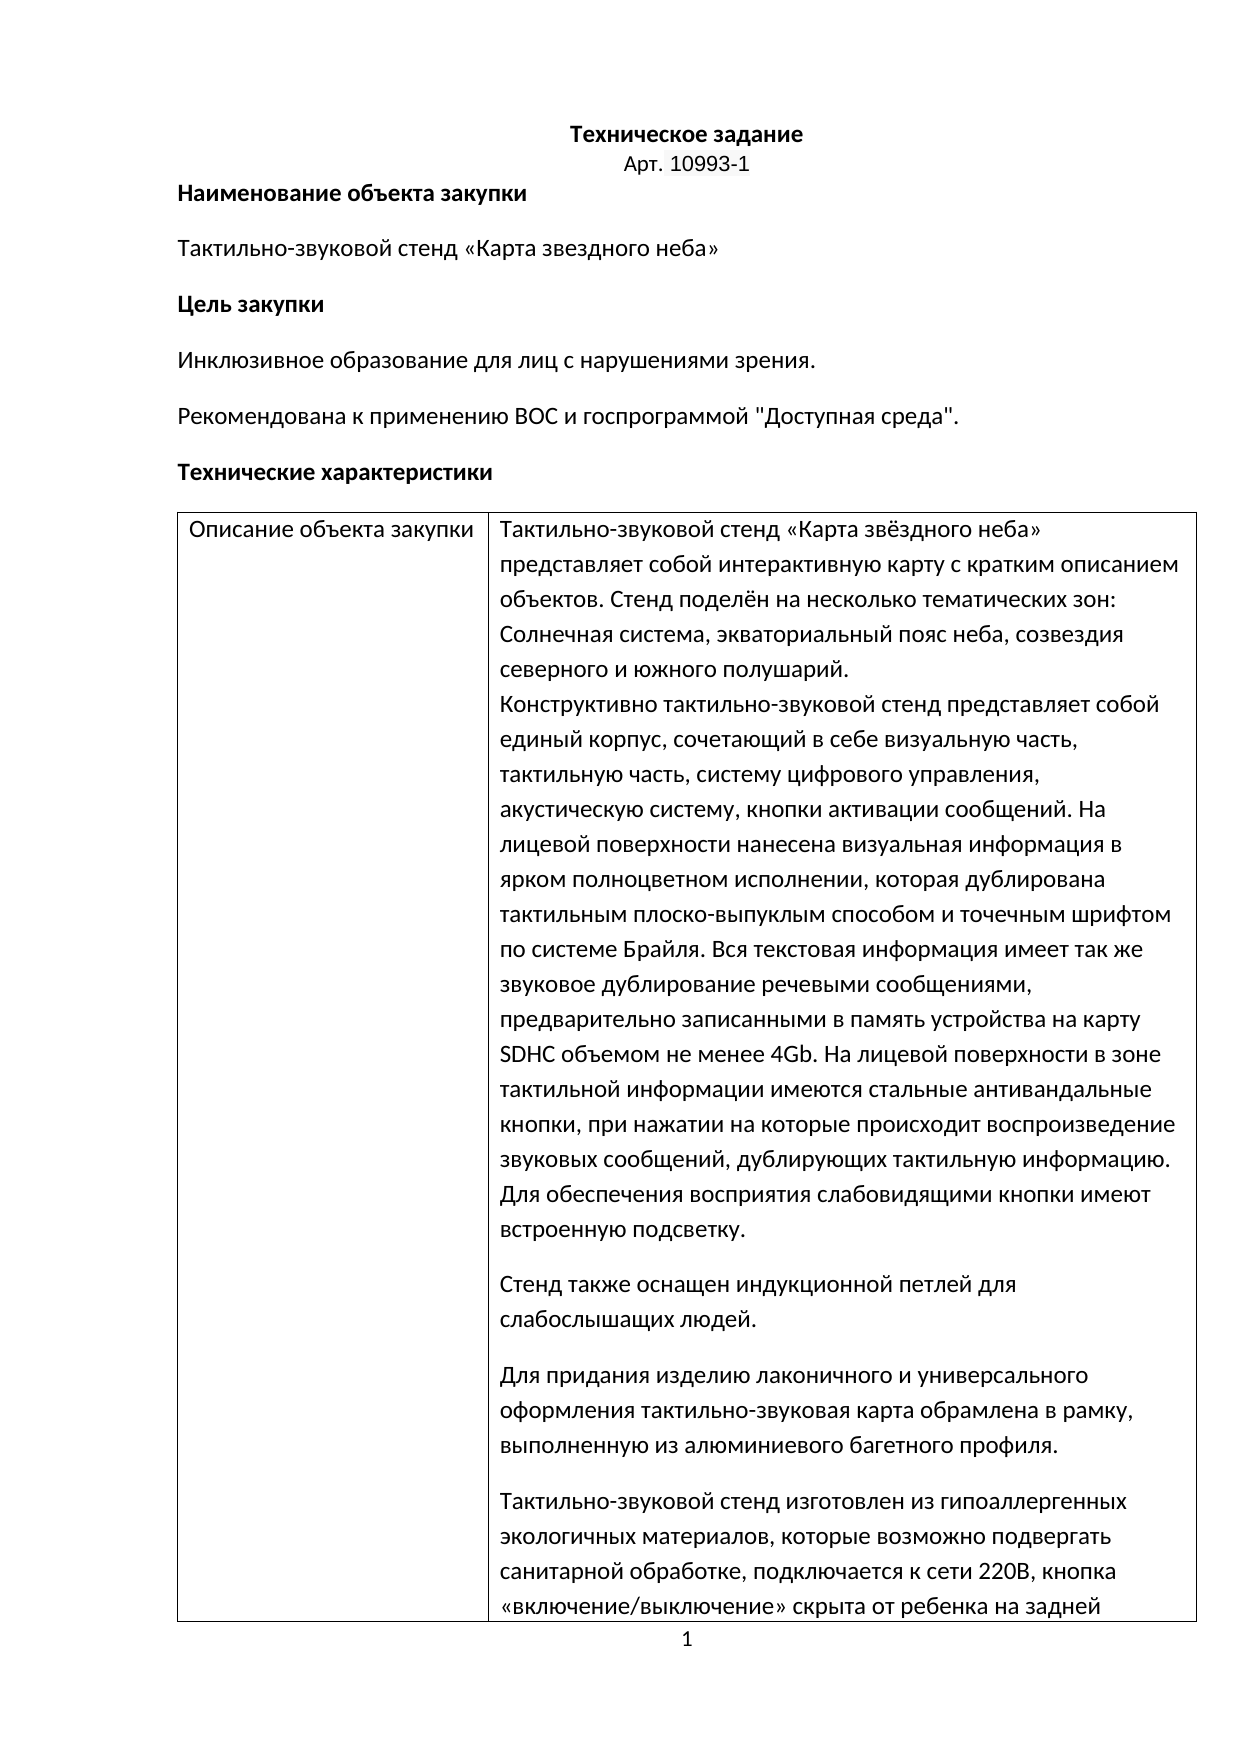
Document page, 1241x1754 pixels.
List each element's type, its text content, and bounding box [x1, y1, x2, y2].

text Тактильно-звуковой стенд «Карта звездного неба» [177, 232, 1196, 263]
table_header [489, 513, 1196, 1621]
text Арт. 10993-1 [177, 149, 1196, 177]
text Наименование объекта закупки [177, 177, 1196, 207]
text Инклюзивное образование для лиц с нарушениями зрения. [177, 344, 1196, 375]
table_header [178, 513, 488, 1621]
text Техническое задание [177, 118, 1196, 149]
text Рекомендована к применению ВОС и госпрограммой "Доступная среда". [177, 400, 1196, 431]
text Цель закупки [177, 288, 1196, 319]
text Технические характеристики [177, 456, 1196, 486]
